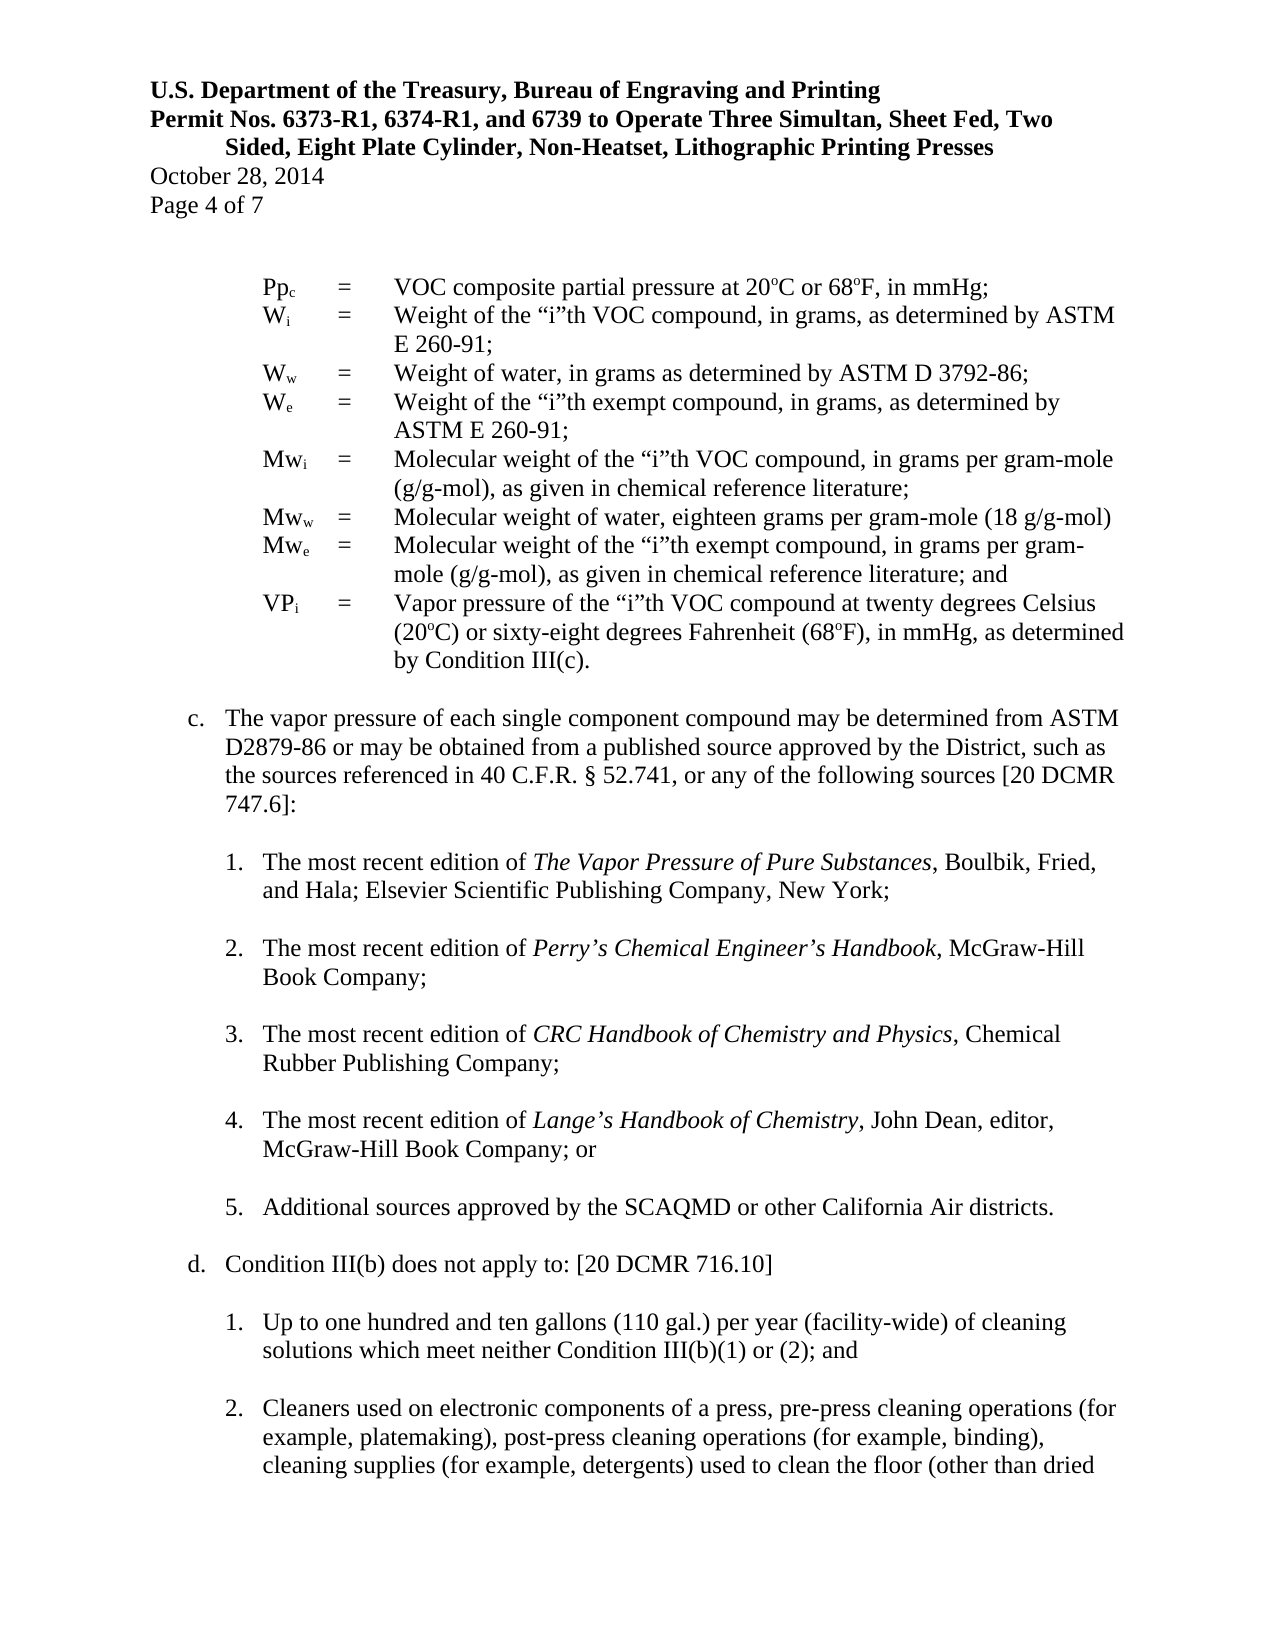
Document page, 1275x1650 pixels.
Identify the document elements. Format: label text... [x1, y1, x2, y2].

text c. The vapor pressure of each single component compound may be determined from ASTM D2879-86 or may be obtained from a published source approved by the District, such as the sources referenced in 40 C.F.R. § 52.741, or any of the following sources [20 DCMR 747.6]: [187, 703, 1125, 818]
text 3. The most recent edition of CRC Handbook of Chemistry and Physics, Chemical Rubber Publishing Company; [225, 1019, 1125, 1077]
text Mww = Molecular weight of water, eighteen grams per gram-mole (18 g/g-mol) [262, 502, 1125, 530]
text 1. Up to one hundred and ten gallons (110 gal.) per year (facility-wide) of cleaning solutions which meet neither Condition III(b)(1) or (2); and [225, 1307, 1125, 1364]
text 4. The most recent edition of Lange’s Handbook of Chemistry, John Dean, editor, McGraw-Hill Book Company; or [225, 1105, 1125, 1163]
text 1. The most recent edition of The Vapor Pressure of Pure Substances, Boulbik, Fried, and Hala; Elsevier Scientific Publishing Company, New York; [225, 847, 1125, 904]
text 2. The most recent edition of Perry’s Chemical Engineer’s Handbook, McGraw-Hill Book Company; [225, 933, 1125, 990]
text Ww = Weight of water, in grams as determined by ASTM D 3792-86; [262, 358, 1125, 387]
text Ppc = VOC composite partial pressure at 20oC or 68oF, in mmHg; [262, 272, 1125, 300]
text Mwe = Molecular weight of the “i”th exempt compound, in grams per gram-mole (g/g-mol), as given in chemical reference literature; and [262, 530, 1125, 588]
text Wi = Weight of the “i”th VOC compound, in grams, as determined by ASTM E 260-91; [262, 300, 1125, 358]
text 5. Additional sources approved by the SCAQMD or other California Air districts. [225, 1192, 1125, 1220]
text d. Condition III(b) does not apply to: [20 DCMR 716.10] [187, 1249, 1125, 1278]
text Mwi = Molecular weight of the “i”th VOC compound, in grams per gram-mole (g/g-mol), as given in chemical reference literature; [262, 444, 1125, 502]
text We = Weight of the “i”th exempt compound, in grams, as determined by ASTM E 260-91; [262, 387, 1125, 444]
text VPi = Vapor pressure of the “i”th VOC compound at twenty degrees Celsius (20oC) or sixty-eight degrees Fahrenheit (68oF), in mmHg, as determined by Condition III(c). [262, 588, 1125, 674]
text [225, 1393, 1125, 1479]
